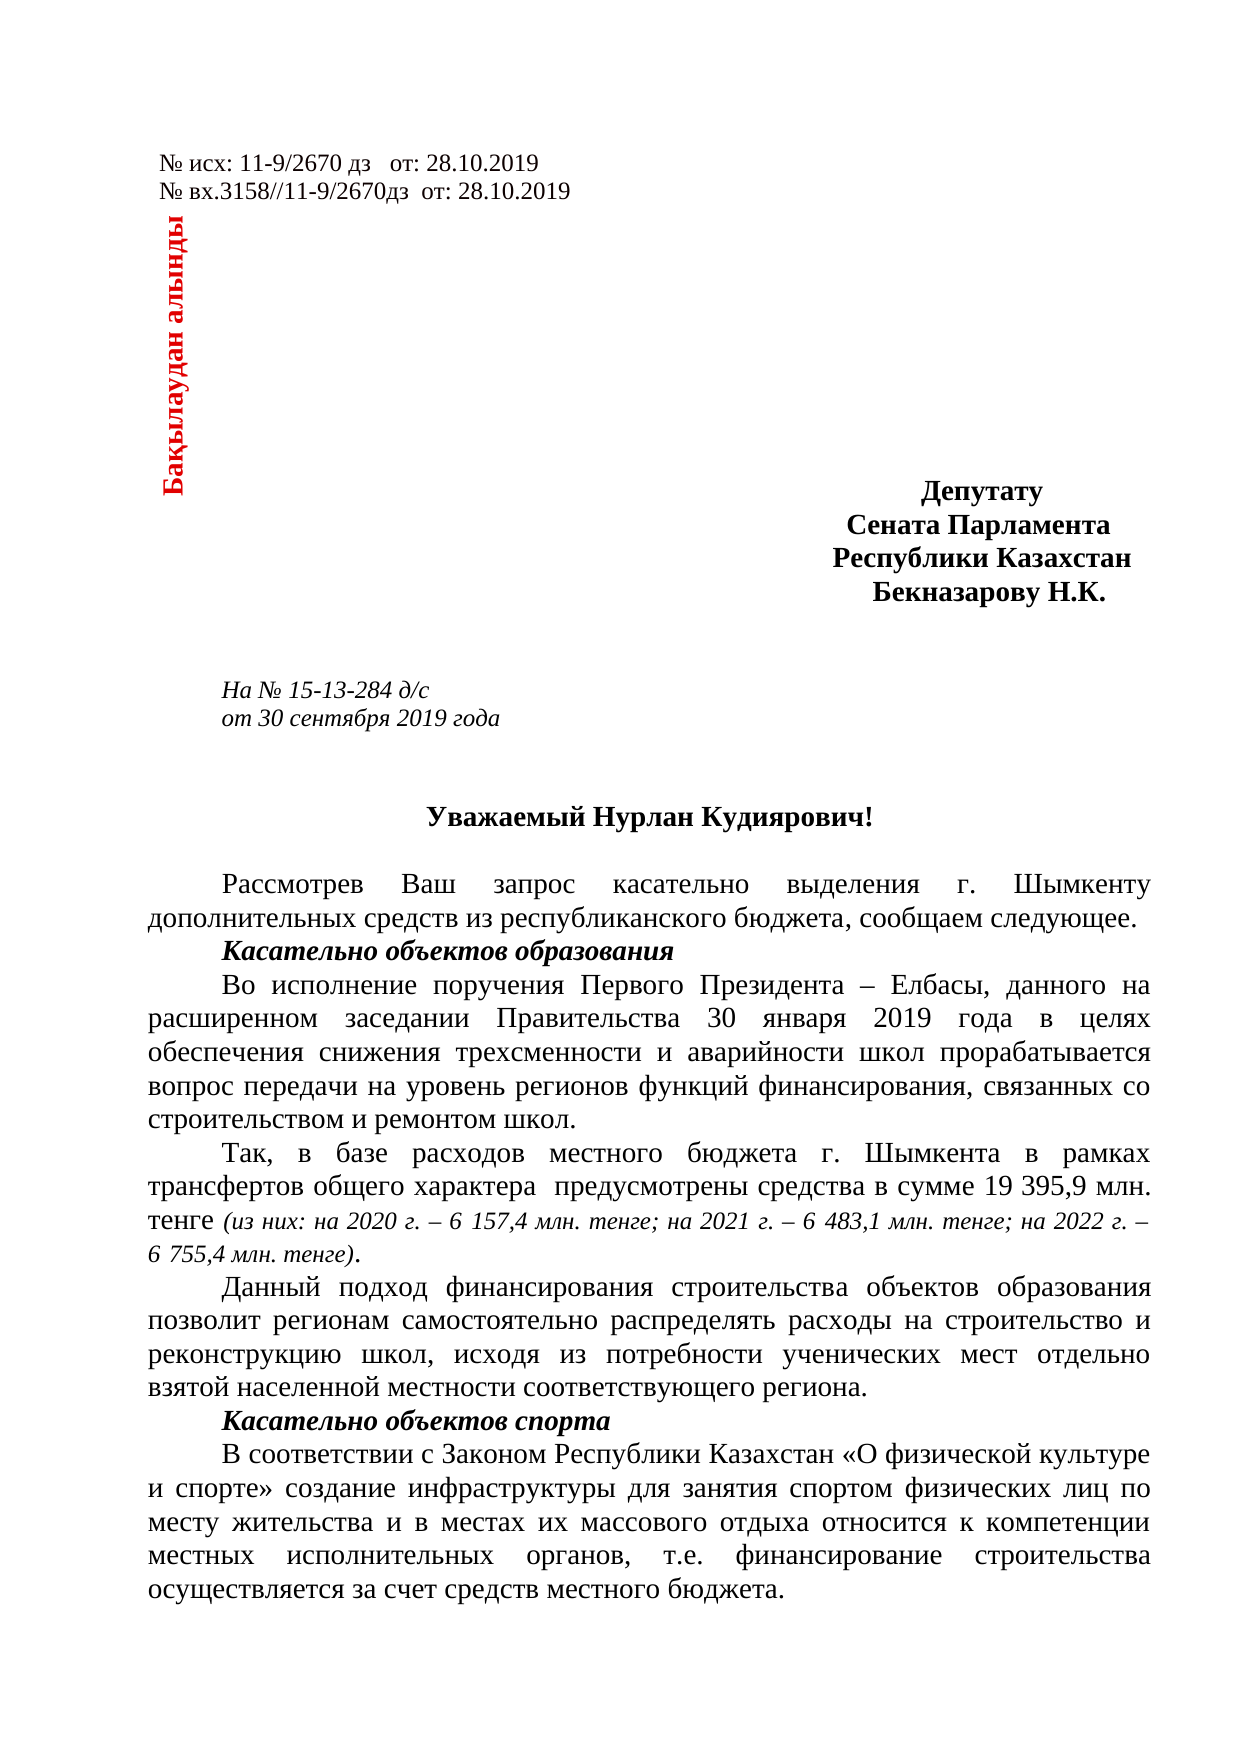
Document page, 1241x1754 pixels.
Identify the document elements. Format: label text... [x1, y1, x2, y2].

text Депутату Сената Парламента Республики Казахстан [812, 473, 1152, 574]
text Так, в базе расходов местного бюджета г. Шымкента в рамках трансфертов общего характера предусмотрены средства в сумме 19 395,9 млн. тенге (из них: на 2020 г. – 6 157,4 млн. тенге; на 2021 г. – 6 483,1 млн. тенге; на 2022 г. – 6 755,4 млн. тенге). [148, 1135, 1152, 1269]
text Данный подход финансирования строительства объектов образования позволит регионам самостоятельно распределять расходы на строительство и реконструкцию школ, исходя из потребности ученических мест отдельно взятой населенной местности соответствующего региона. [148, 1269, 1152, 1403]
table_header № исх: 11-9/2670 дз от: 28.10.2019 № вх.3158//11-9/2670дз от: 28.10.2019 [148, 148, 1174, 205]
text Рассмотрев Ваш запрос касательно выделения г. Шымкенту дополнительных средств из республиканского бюджета, сообщаем следующее. [148, 866, 1152, 933]
text Бекназарову Н.К. [812, 574, 1152, 608]
text На № 15-13-284 д/с [148, 675, 1152, 703]
text Во исполнение поручения Первого Президента – Елбасы, данного на расширенном заседании Правительства 30 января 2019 года в целях обеспечения снижения трехсменности и аварийности школ прорабатывается вопрос передачи на уровень регионов функций финансирования, связанных со строительством и ремонтом школ. [148, 967, 1152, 1135]
text Касательно объектов образования [148, 933, 1152, 967]
text Касательно объектов спорта [148, 1403, 1152, 1437]
text Уважаемый Нурлан Кудиярович! [148, 799, 1152, 833]
text В соответствии с Законом Республики Казахстан «О физической культуре и спорте» создание инфраструктуры для занятия спортом физических лиц по месту жительства и в местах их массового отдыха относится к компетенции местных исполнительных органов, т.е. финансирование строительства осуществляется за счет средств местного бюджета. [148, 1437, 1152, 1604]
text от 30 сентября 2019 года [148, 703, 1152, 732]
